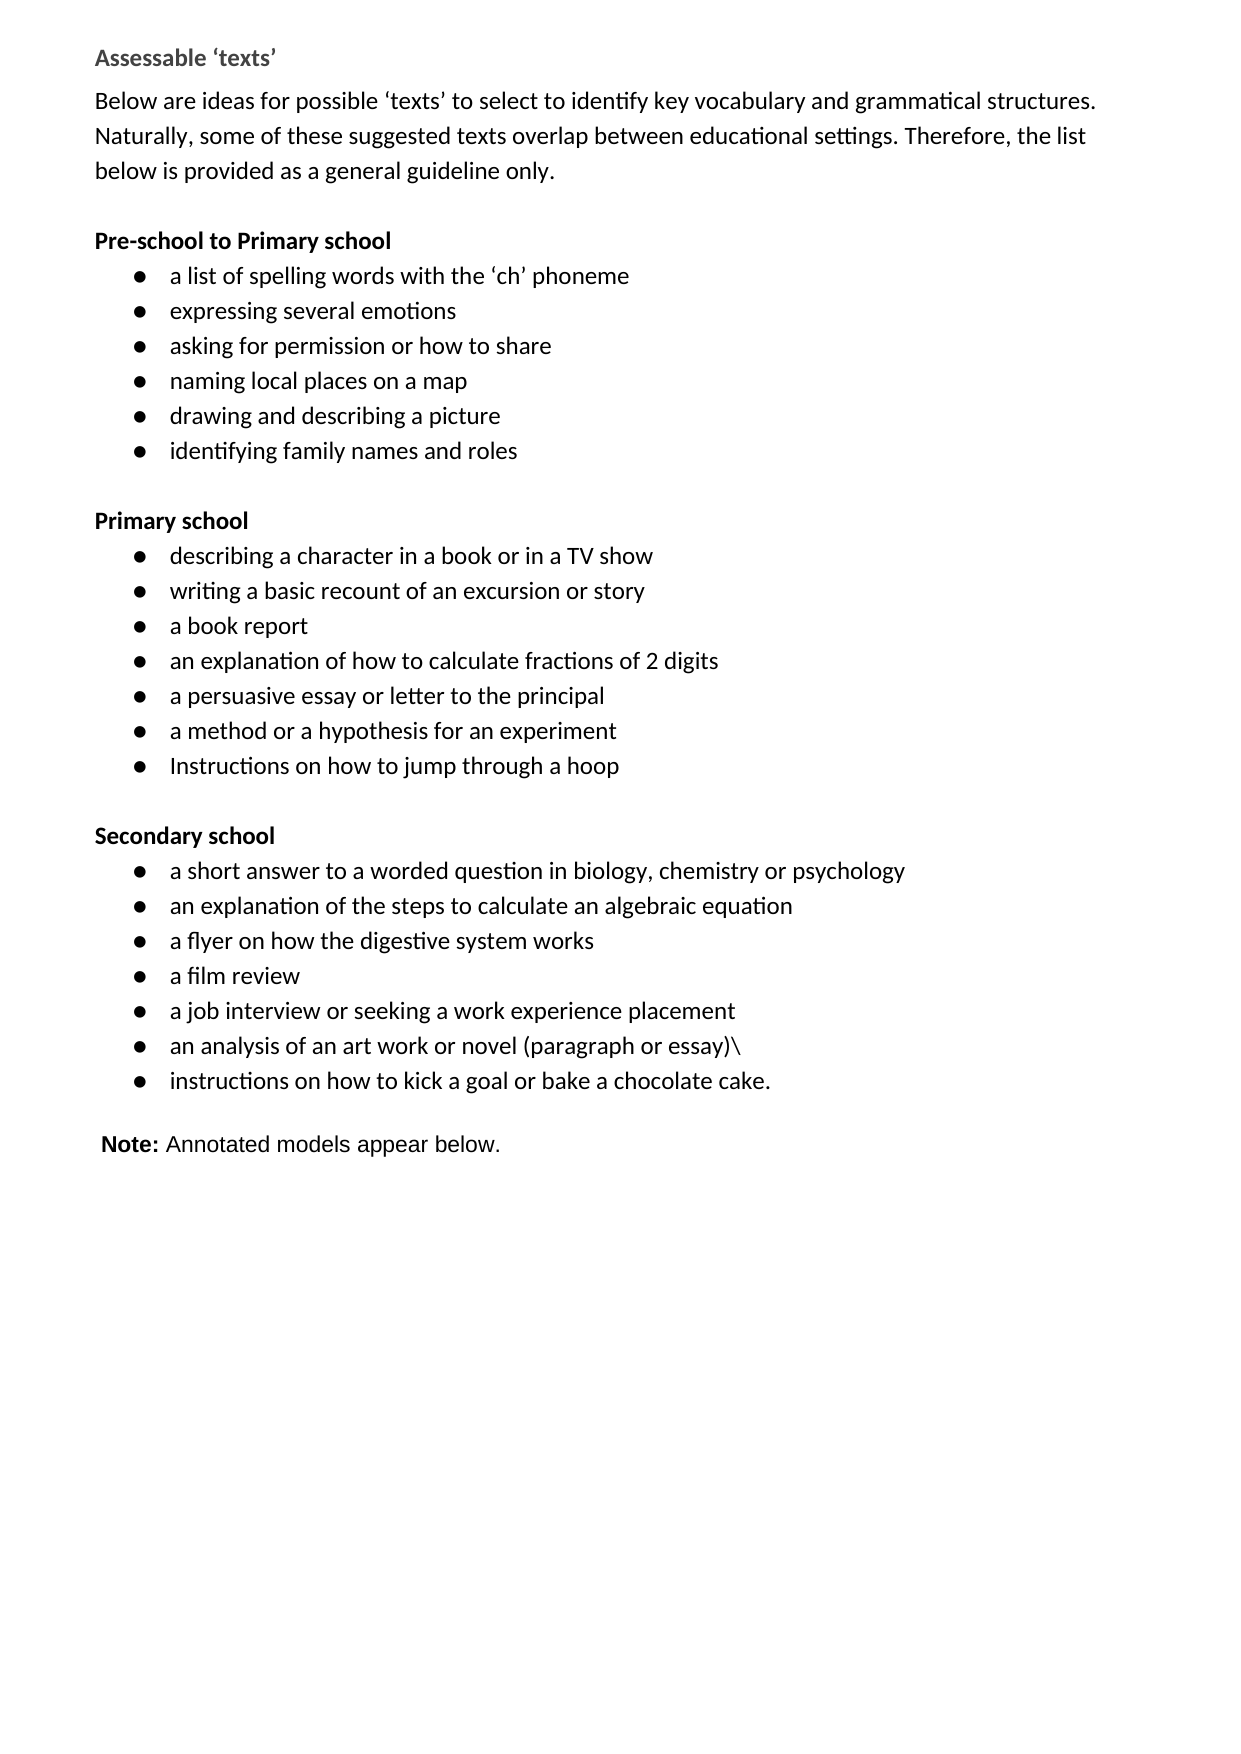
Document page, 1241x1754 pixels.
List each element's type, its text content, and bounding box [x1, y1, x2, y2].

list asking for permission or how to share [132, 330, 1146, 361]
text Primary school [94, 505, 1146, 536]
list naming local places on a map [132, 365, 1146, 396]
list a book report [132, 610, 1146, 641]
list a job interview or seeking a work experience placement [132, 995, 1146, 1026]
list a method or a hypothesis for an experiment [132, 715, 1146, 746]
subtitle Assessable ‘texts’ [94, 42, 1146, 72]
list Instructions on how to jump through a hoop [132, 750, 1146, 781]
list a flyer on how the digestive system works [132, 925, 1146, 956]
list expressing several emotions [132, 295, 1146, 326]
list writing a basic recount of an excursion or story [132, 575, 1146, 606]
list describing a character in a book or in a TV show [132, 540, 1146, 571]
list identifying family names and roles [132, 435, 1146, 466]
list a film review [132, 960, 1146, 991]
text Below are ideas for possible ‘texts’ to select to identify key vocabulary and grammatical structures. Naturally, some of these suggested texts overlap between educational settings. Therefore, the list below is provided as a general guideline only. [94, 85, 1146, 186]
text Note: Annotated models appear below. [94, 1131, 1146, 1157]
list a short answer to a worded question in biology, chemistry or psychology [132, 855, 1146, 886]
text Secondary school [94, 820, 1146, 851]
list an explanation of how to calculate fractions of 2 digits [132, 645, 1146, 676]
list drawing and describing a picture [132, 400, 1146, 431]
list instructions on how to kick a goal or bake a chocolate cake. [132, 1065, 1146, 1096]
list a persuasive essay or letter to the principal [132, 680, 1146, 711]
list an explanation of the steps to calculate an algebraic equation [132, 890, 1146, 921]
text Pre-school to Primary school [94, 225, 1146, 256]
list an analysis of an art work or novel (paragraph or essay)\ [132, 1030, 1146, 1061]
list a list of spelling words with the ‘ch’ phoneme [132, 260, 1146, 291]
